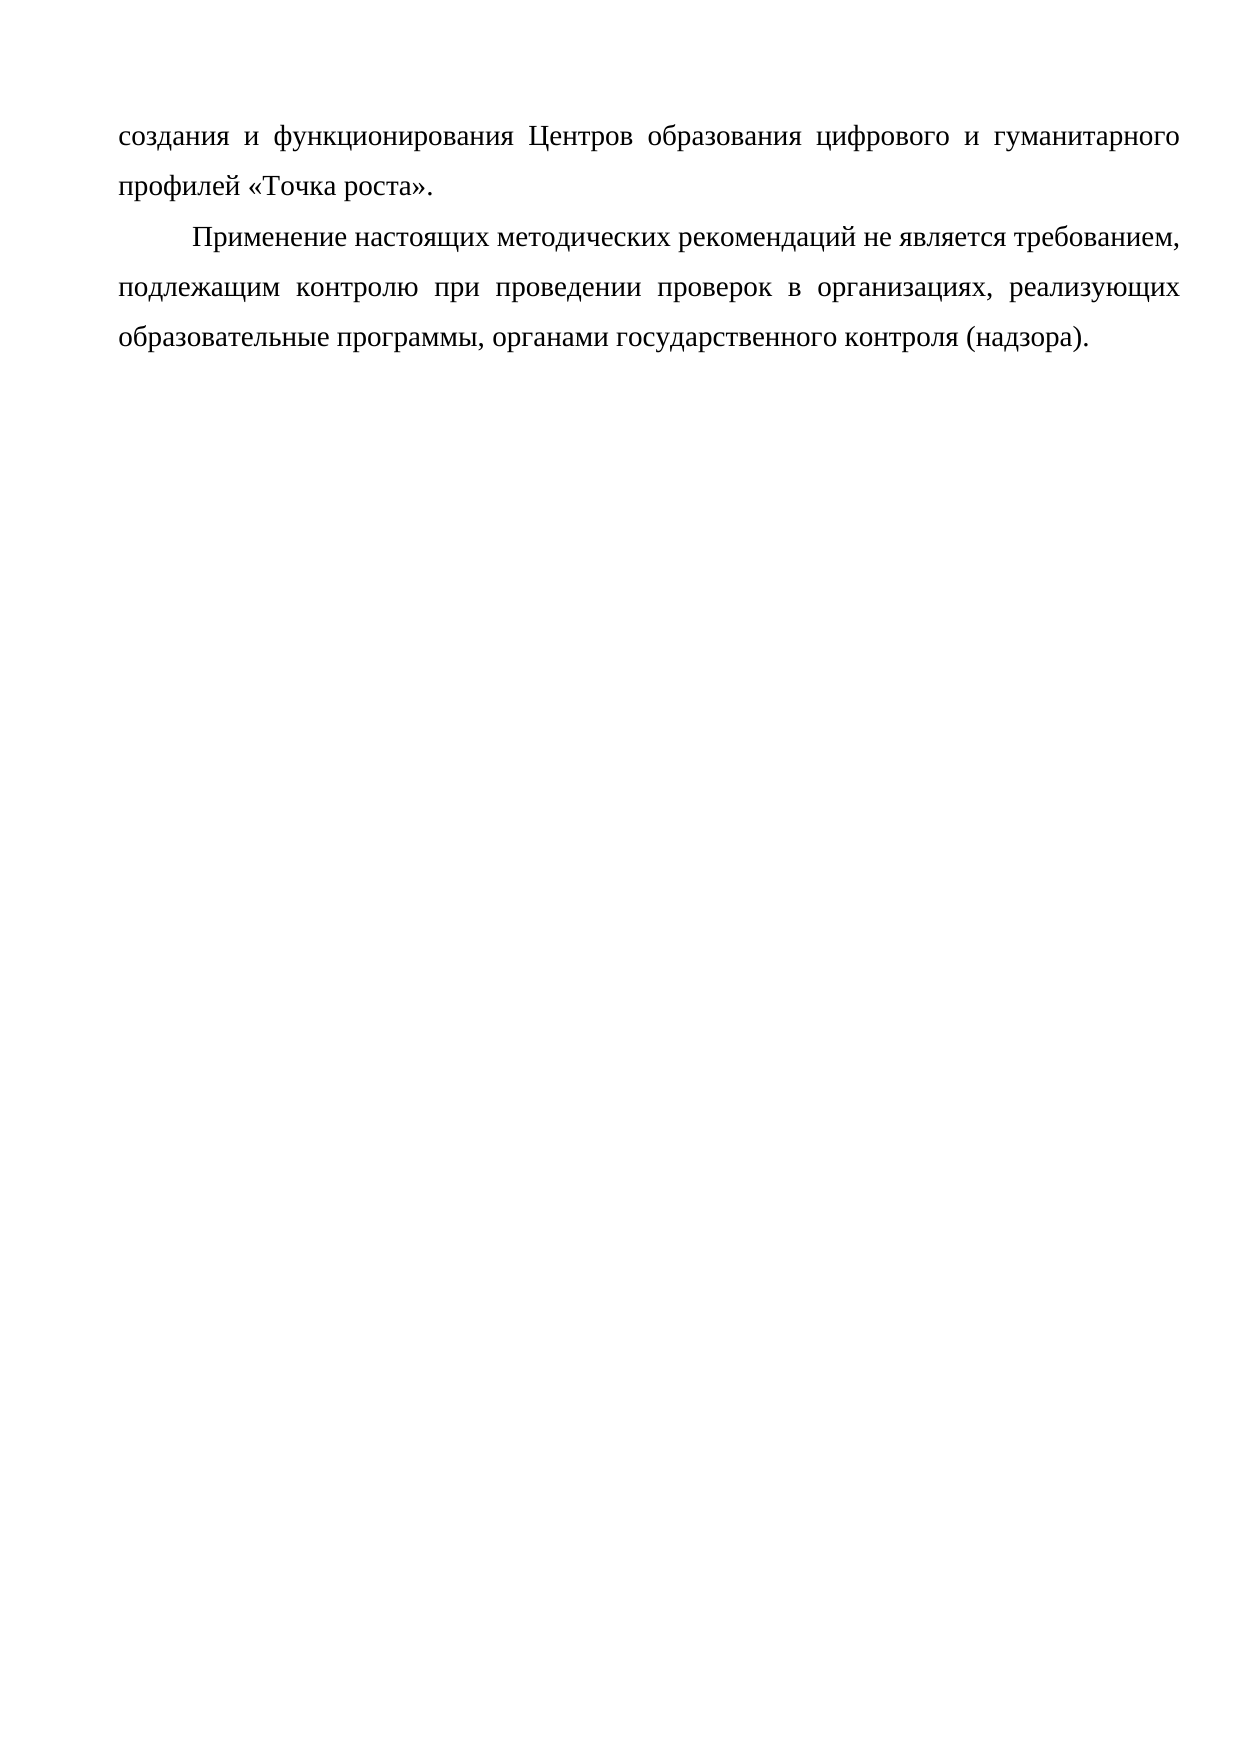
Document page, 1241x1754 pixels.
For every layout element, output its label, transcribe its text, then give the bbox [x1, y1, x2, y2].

text Применение настоящих методических рекомендаций не является требованием, подлежащим контролю при проведении проверок в организациях, реализующих образовательные программы, органами государственного контроля (надзора). [118, 219, 1181, 353]
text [118, 118, 1181, 202]
